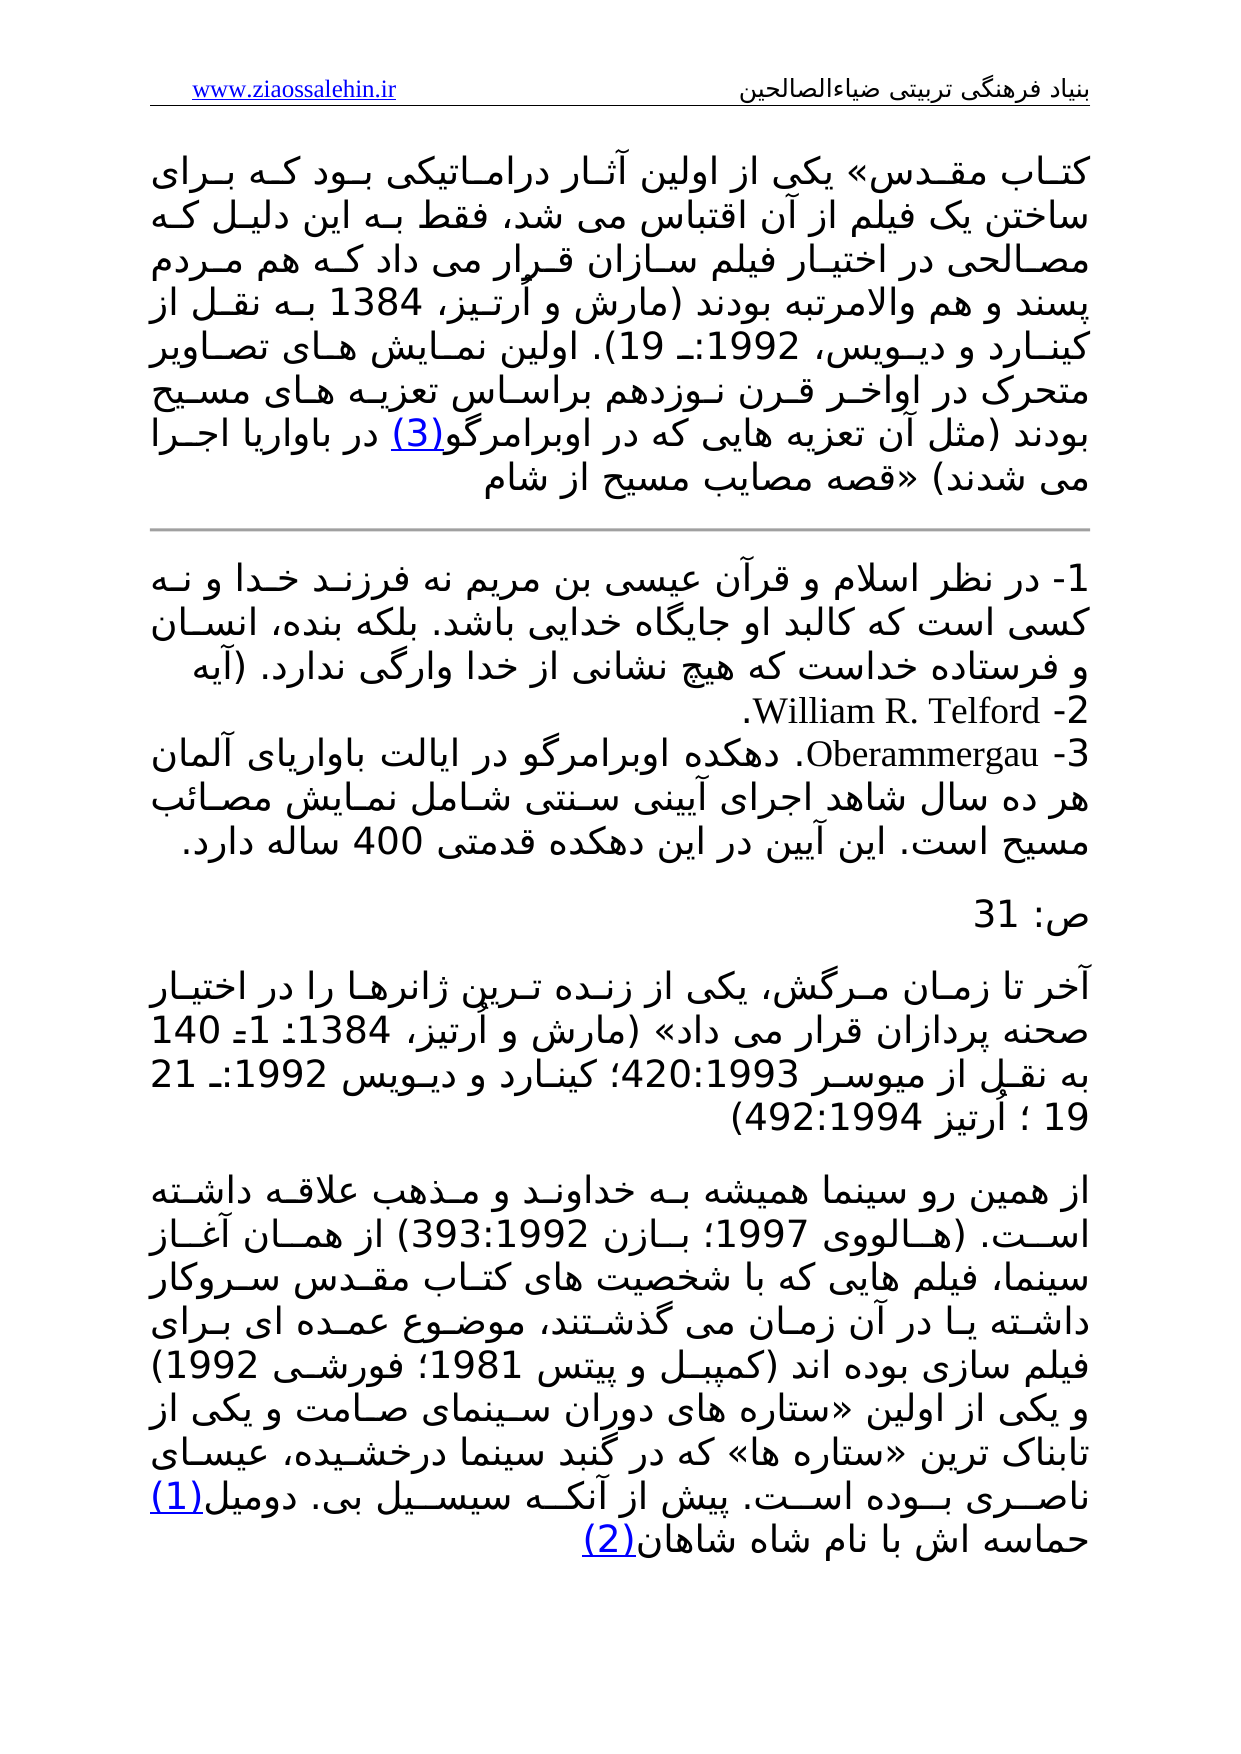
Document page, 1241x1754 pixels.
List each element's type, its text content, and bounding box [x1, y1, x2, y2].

text از همین رو سینما همیشه به خداوند و مذهب علاقه داشته است. (هالووی 1997؛ بازن 393:1992) از همان آغاز سینما، فیلم هایی که با شخصیت های کتاب مقدس سروکار داشته یا در آن زمان می گذشتند، موضوع عمده ای برای فیلم سازی بوده اند (کمپبل و پیتس 1981؛ فورشی 1992) و یکی از اولین «ستاره های دوران سینمای صامت و یکی از تابناک ترین «ستاره ها» که در گنبد سینما درخشیده، عیسای ناصری بوده است. پیش از آنکه سیسیل بی. دومیل(1) حماسه اش با نام شاه شاهان(2) [150, 1169, 1090, 1562]
text 1- در نظر اسلام و قرآن عیسی بن مریم نه فرزند خدا و نه کسی است که کالبد او جایگاه خدایی باشد. بلکه بنده، انسان و فرستاده خداست که هیچ نشانی از خدا وارگی ندارد. (آیه [150, 557, 1090, 688]
text 2- William R. Telford. [150, 688, 1090, 732]
text کتاب مقدس» یکی از اولین آثار دراماتیکی بود که برای ساختن یک فیلم از آن اقتباس می شد، فقط به این دلیل که مصالحی در اختیار فیلم سازان قرار می داد که هم مردم پسند و هم والامرتبه بودند (مارش و اُرتیز، 1384 به نقل از کینارد و دیویس، 1992: 19). اولین نمایش های تصاویر متحرک در اواخر قرن نوزدهم براساس تعزیه های مسیح بودند (مثل آن تعزیه هایی که در اوبرامرگو(3) در باواریا اجرا می شدند) «قصه مصایب مسیح از شام [150, 150, 1090, 499]
text ص: 31 [150, 892, 1090, 936]
text 3- Oberammergau. دهکده اوبرامرگو در ایالت باواریای آلمان هر ده سال شاهد اجرای آیینی سنتی شامل نمایش مصائب مسیح است. این آیین در این دهکده قدمتی 400 ساله دارد. [150, 732, 1090, 863]
text آخر تا زمان مرگش، یکی از زنده ترین ژانرها را در اختیار صحنه پردازان قرار می داد» (مارش و اُرتیز، 1384: 1- 140 به نقل از میوسر 420:1993؛ کینارد و دیویس 1992: 21 19 ؛ اُرتیز 492:1994) [150, 965, 1090, 1139]
